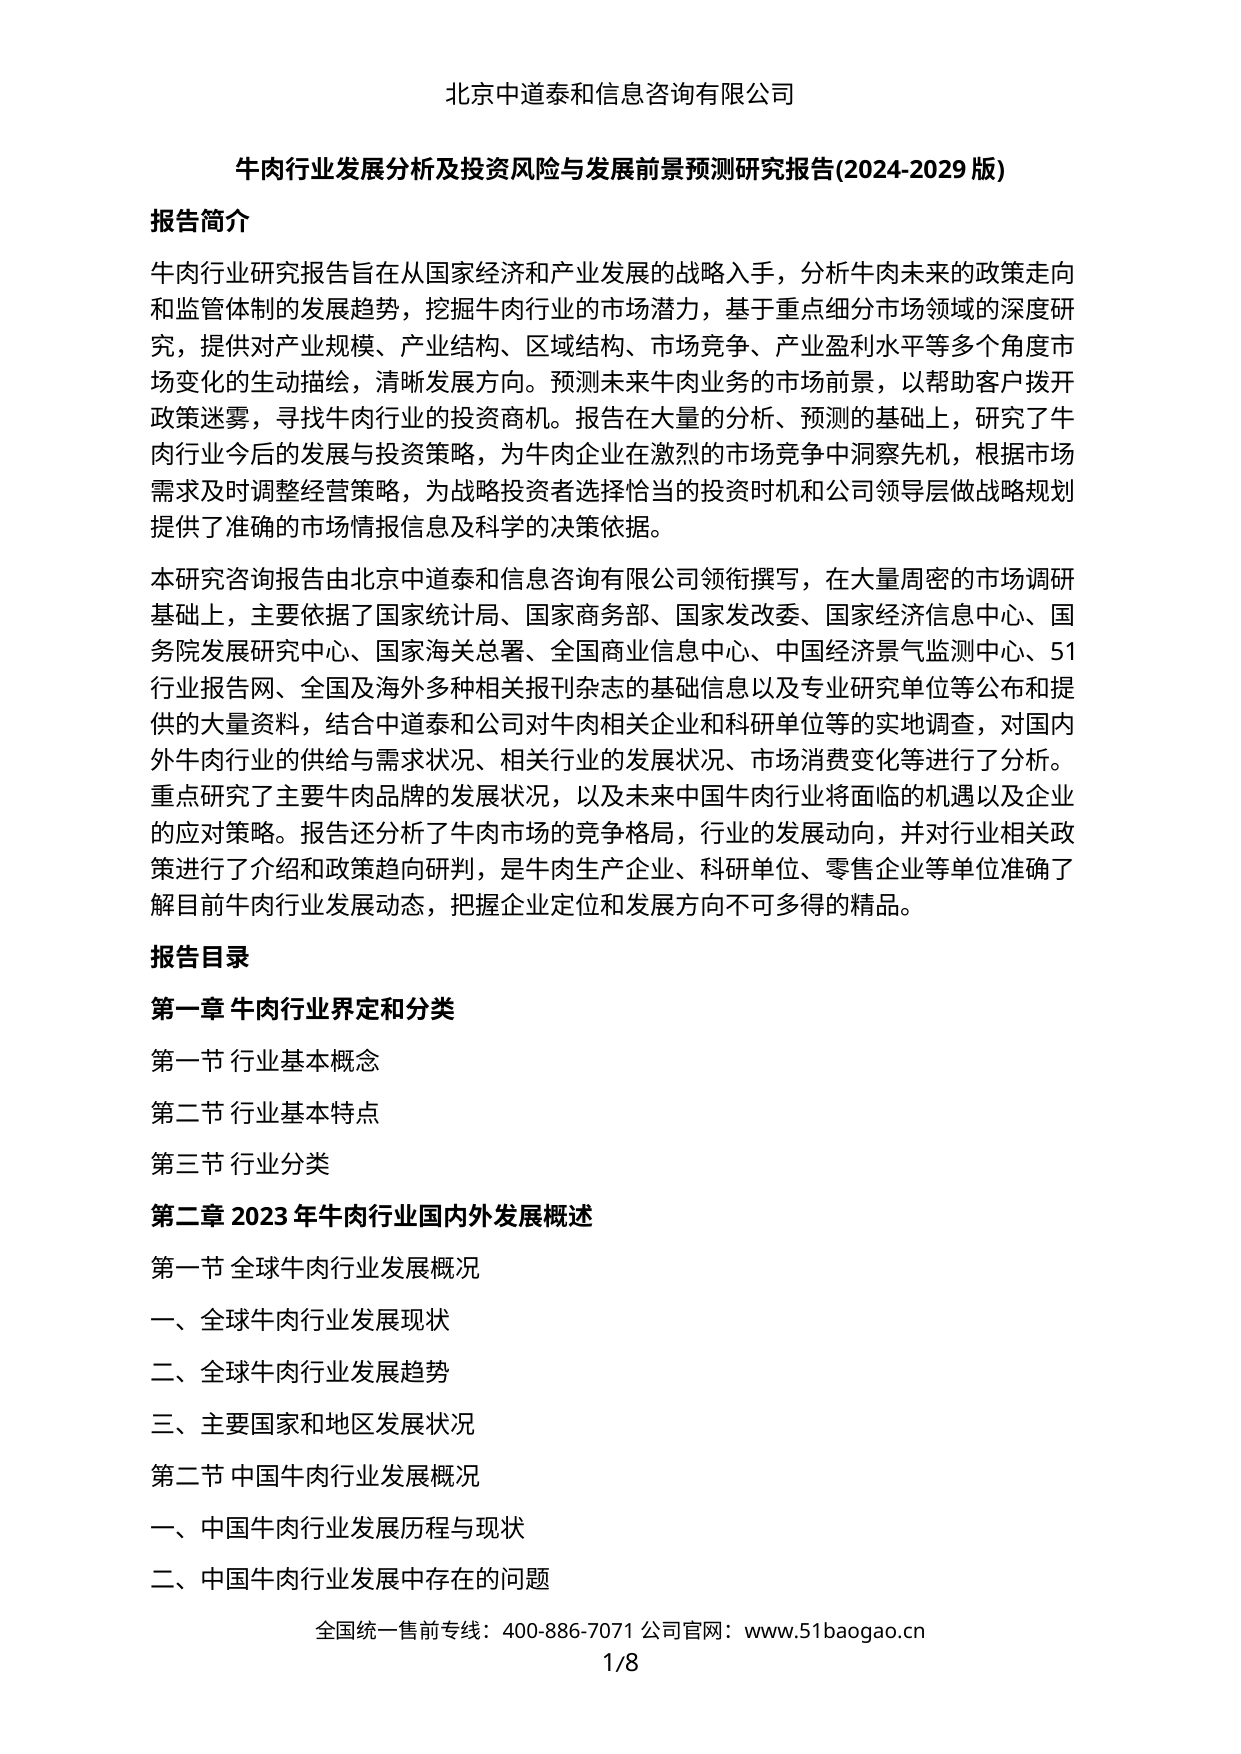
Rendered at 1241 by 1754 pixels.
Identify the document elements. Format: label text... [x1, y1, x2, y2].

text 报告目录 [150, 937, 1090, 974]
text 牛肉行业研究报告旨在从国家经济和产业发展的战略入手，分析牛肉未来的政策走向和监管体制的发展趋势，挖掘牛肉行业的市场潜力，基于重点细分市场领域的深度研究，提供对产业规模、产业结构、区域结构、市场竞争、产业盈利水平等多个角度市场变化的生动描绘，清晰发展方向。预测未来牛肉业务的市场前景，以帮助客户拨开政策迷雾，寻找牛肉行业的投资商机。报告在大量的分析、预测的基础上，研究了牛肉行业今后的发展与投资策略，为牛肉企业在激烈的市场竞争中洞察先机，根据市场需求及时调整经营策略，为战略投资者选择恰当的投资时机和公司领导层做战略规划提供了准确的市场情报信息及科学的决策依据。 [150, 254, 1090, 544]
text 第三节 行业分类 [150, 1145, 1090, 1181]
text 三、主要国家和地区发展状况 [150, 1404, 1090, 1441]
text 一、中国牛肉行业发展历程与现状 [150, 1508, 1090, 1544]
text 报告简介 [150, 202, 1090, 238]
text 第二节 行业基本特点 [150, 1093, 1090, 1129]
text 第二章 2023年牛肉行业国内外发展概述 [150, 1197, 1090, 1233]
text 二、中国牛肉行业发展中存在的问题 [150, 1560, 1090, 1596]
text 一、全球牛肉行业发展现状 [150, 1301, 1090, 1337]
text 二、全球牛肉行业发展趋势 [150, 1352, 1090, 1389]
text 本研究咨询报告由北京中道泰和信息咨询有限公司领衔撰写，在大量周密的市场调研基础上，主要依据了国家统计局、国家商务部、国家发改委、国家经济信息中心、国务院发展研究中心、国家海关总署、全国商业信息中心、中国经济景气监测中心、51行业报告网、全国及海外多种相关报刊杂志的基础信息以及专业研究单位等公布和提供的大量资料，结合中道泰和公司对牛肉相关企业和科研单位等的实地调查，对国内外牛肉行业的供给与需求状况、相关行业的发展状况、市场消费变化等进行了分析。重点研究了主要牛肉品牌的发展状况，以及未来中国牛肉行业将面临的机遇以及企业的应对策略。报告还分析了牛肉市场的竞争格局，行业的发展动向，并对行业相关政策进行了介绍和政策趋向研判，是牛肉生产企业、科研单位、零售企业等单位准确了解目前牛肉行业发展动态，把握企业定位和发展方向不可多得的精品。 [150, 559, 1090, 922]
text 第一节 全球牛肉行业发展概况 [150, 1249, 1090, 1285]
text 第二节 中国牛肉行业发展概况 [150, 1456, 1090, 1492]
text 牛肉行业发展分析及投资风险与发展前景预测研究报告(2024-2029版) [150, 150, 1090, 186]
text 第一章 牛肉行业界定和分类 [150, 989, 1090, 1026]
text 第一节 行业基本概念 [150, 1041, 1090, 1077]
